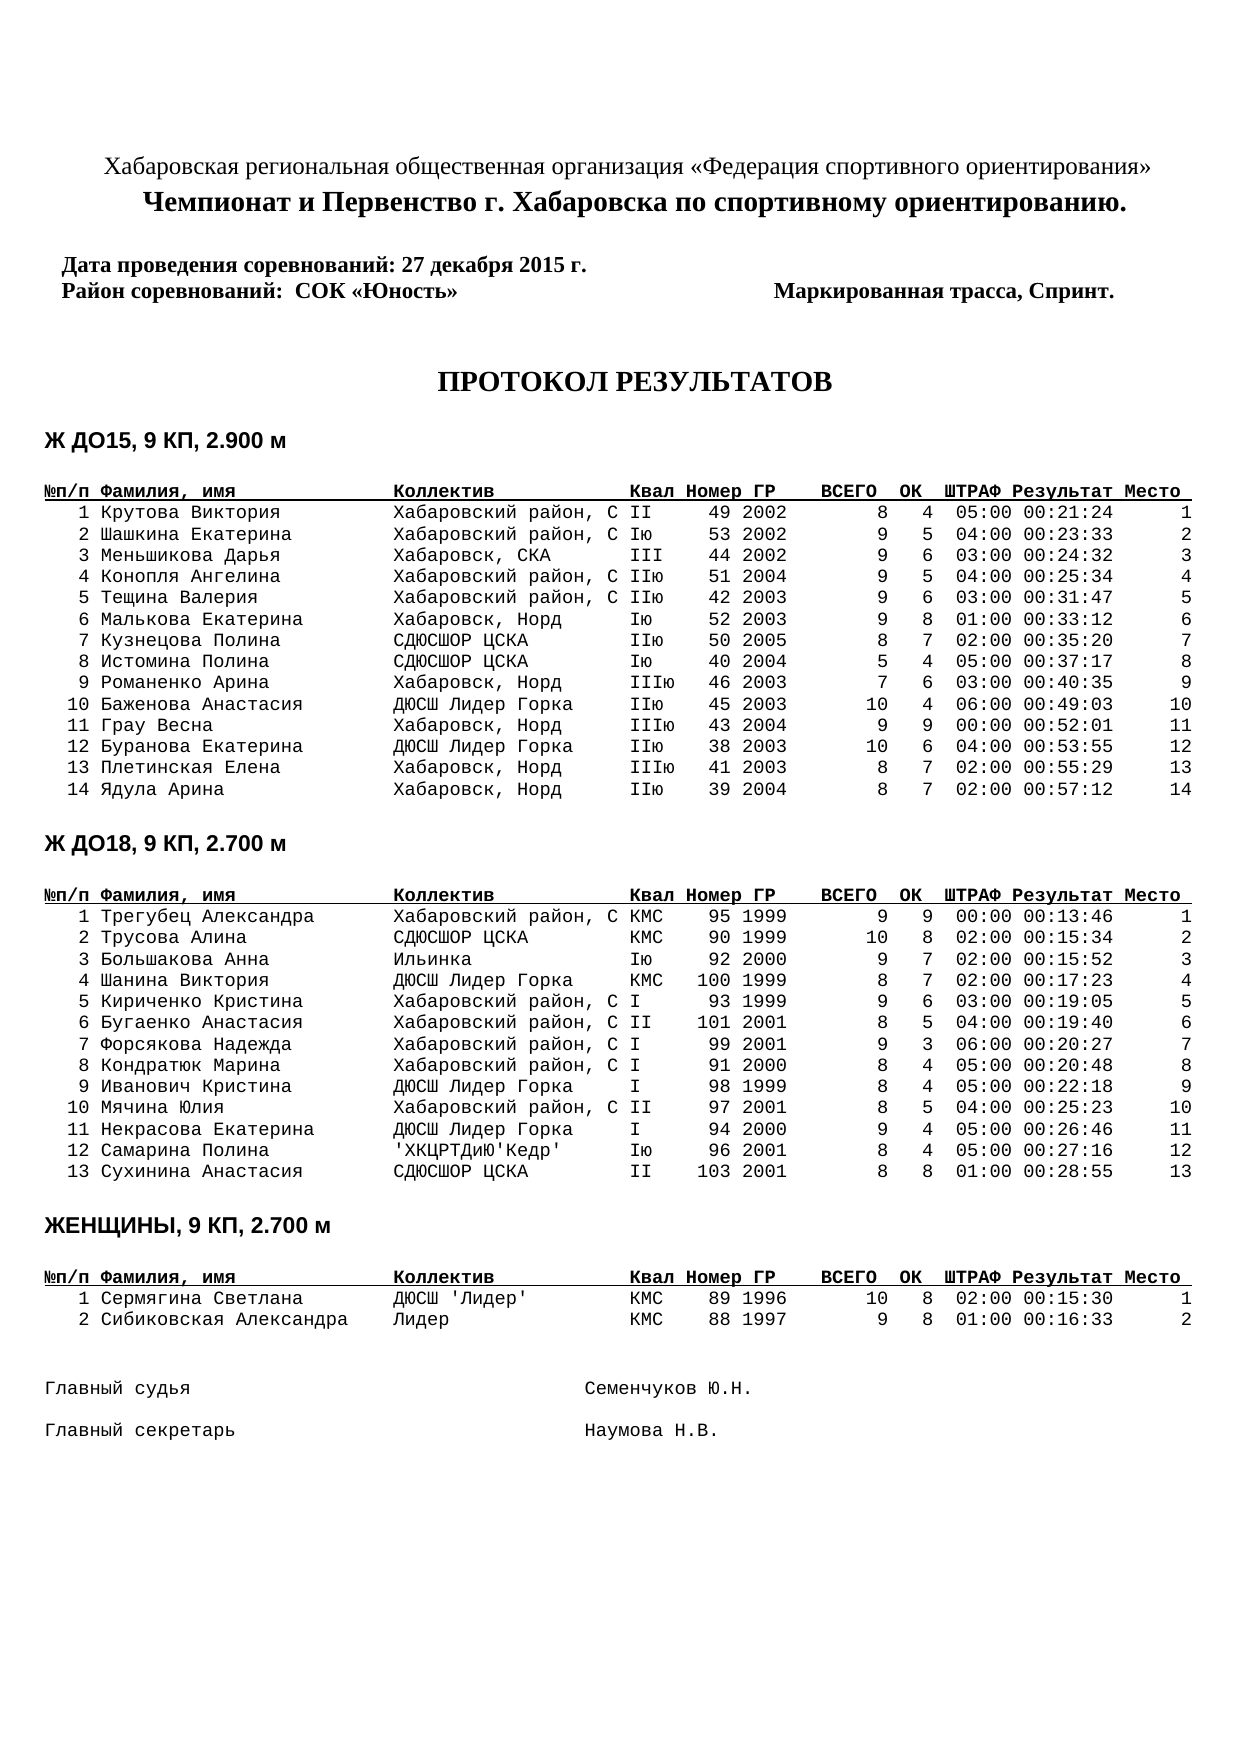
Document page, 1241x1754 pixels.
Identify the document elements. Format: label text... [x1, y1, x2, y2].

text Чемпионат и Первенство г. Хабаровска по спортивному ориентированию. [44, 184, 1226, 218]
text 10 Мячина Юлия Хабаровский район, С II 97 2001 8 5 04:00 00:25:23 10 [44, 1098, 1226, 1119]
text Главный судья Семенчуков Ю.Н. [44, 1379, 1226, 1400]
text 13 Сухинина Анастасия СДЮСШОР ЦСКА II 103 2001 8 8 01:00 00:28:55 13 [44, 1162, 1226, 1183]
subtitle Дата проведения соревнований: 27 декабря 2015 г. [44, 251, 1226, 278]
text №п/п Фамилия, имя Коллектив Квал Номер ГР ВСЕГО ОК ШТРАФ Результат Место [44, 482, 1226, 503]
text 12 Буранова Екатерина ДЮСШ Лидер Горка IIю 38 2003 10 6 04:00 00:53:55 12 [44, 737, 1226, 758]
text 13 Плетинская Елена Хабаровск, Норд IIIю 41 2003 8 7 02:00 00:55:29 13 [44, 758, 1226, 779]
text 2 Сибиковская Александра Лидер КМС 88 1997 9 8 01:00 00:16:33 2 [44, 1310, 1226, 1331]
text 5 Кириченко Кристина Хабаровский район, С I 93 1999 9 6 03:00 00:19:05 5 [44, 992, 1226, 1013]
text 6 Малькова Екатерина Хабаровск, Норд Iю 52 2003 9 8 01:00 00:33:12 6 [44, 609, 1226, 631]
text 7 Кузнецова Полина СДЮСШОР ЦСКА IIю 50 2005 8 7 02:00 00:35:20 7 [44, 631, 1226, 652]
text 4 Шанина Виктория ДЮСШ Лидер Горка КМС 100 1999 8 7 02:00 00:17:23 4 [44, 971, 1226, 992]
text 11 Некрасова Екатерина ДЮСШ Лидер Горка I 94 2000 9 4 05:00 00:26:46 11 [44, 1119, 1226, 1141]
text 10 Баженова Анастасия ДЮСШ Лидер Горка IIю 45 2003 10 4 06:00 00:49:03 10 [44, 694, 1226, 716]
subtitle Ж ДО18, 9 КП, 2.700 м [44, 830, 1226, 856]
text 2 Шашкина Екатерина Хабаровский район, С Iю 53 2002 9 5 04:00 00:23:33 2 [44, 524, 1226, 546]
text 14 Ядула Арина Хабаровск, Норд IIю 39 2004 8 7 02:00 00:57:12 14 [44, 779, 1226, 801]
text 4 Конопля Ангелина Хабаровский район, С IIю 51 2004 9 5 04:00 00:25:34 4 [44, 567, 1226, 588]
text 6 Бугаенко Анастасия Хабаровский район, С II 101 2001 8 5 04:00 00:19:40 6 [44, 1013, 1226, 1034]
text 1 Сермягина Светлана ДЮСШ 'Лидер' КМС 89 1996 10 8 02:00 00:15:30 1 [44, 1289, 1226, 1310]
text 8 Кондратюк Марина Хабаровский район, С I 91 2000 8 4 05:00 00:20:48 8 [44, 1056, 1226, 1077]
subtitle ЖЕНЩИНЫ, 9 КП, 2.700 м [44, 1212, 1226, 1238]
text 3 Большакова Анна Ильинка Iю 92 2000 9 7 02:00 00:15:52 3 [44, 949, 1226, 971]
subtitle Район соревнований: СОК «Юность» Маркированная трасса, Спринт. [44, 278, 1226, 304]
text 11 Грау Весна Хабаровск, Норд IIIю 43 2004 9 9 00:00 00:52:01 11 [44, 716, 1226, 737]
text 2 Трусова Алина СДЮСШОР ЦСКА КМС 90 1999 10 8 02:00 00:15:34 2 [44, 928, 1226, 949]
text №п/п Фамилия, имя Коллектив Квал Номер ГР ВСЕГО ОК ШТРАФ Результат Место [44, 886, 1226, 907]
text 1 Трегубец Александра Хабаровский район, С КМС 95 1999 9 9 00:00 00:13:46 1 [44, 907, 1226, 928]
text 3 Меньшикова Дарья Хабаровск, СКА III 44 2002 9 6 03:00 00:24:32 3 [44, 546, 1226, 567]
text 1 Крутова Виктория Хабаровский район, С II 49 2002 8 4 05:00 00:21:24 1 [44, 503, 1226, 524]
text 9 Романенко Арина Хабаровск, Норд IIIю 46 2003 7 6 03:00 00:40:35 9 [44, 673, 1226, 694]
text 8 Истомина Полина СДЮСШОР ЦСКА Iю 40 2004 5 4 05:00 00:37:17 8 [44, 652, 1226, 673]
text 9 Иванович Кристина ДЮСШ Лидер Горка I 98 1999 8 4 05:00 00:22:18 9 [44, 1077, 1226, 1098]
text Главный секретарь Наумова Н.В. [44, 1421, 1226, 1442]
text 5 Тещина Валерия Хабаровский район, С IIю 42 2003 9 6 03:00 00:31:47 5 [44, 588, 1226, 609]
text 12 Самарина Полина 'ХКЦРТДиЮ'Кедр' Iю 96 2001 8 4 05:00 00:27:16 12 [44, 1141, 1226, 1162]
subtitle ПРОТОКОЛ РЕЗУЛЬТАТОВ [44, 364, 1226, 397]
text №п/п Фамилия, имя Коллектив Квал Номер ГР ВСЕГО ОК ШТРАФ Результат Место [44, 1268, 1226, 1289]
text 7 Форсякова Надежда Хабаровский район, С I 99 2001 9 3 06:00 00:20:27 7 [44, 1034, 1226, 1056]
text Хабаровская региональная общественная организация «Федерация спортивного ориентирования» [29, 151, 1226, 180]
subtitle Ж ДО15, 9 КП, 2.900 м [44, 427, 1226, 453]
